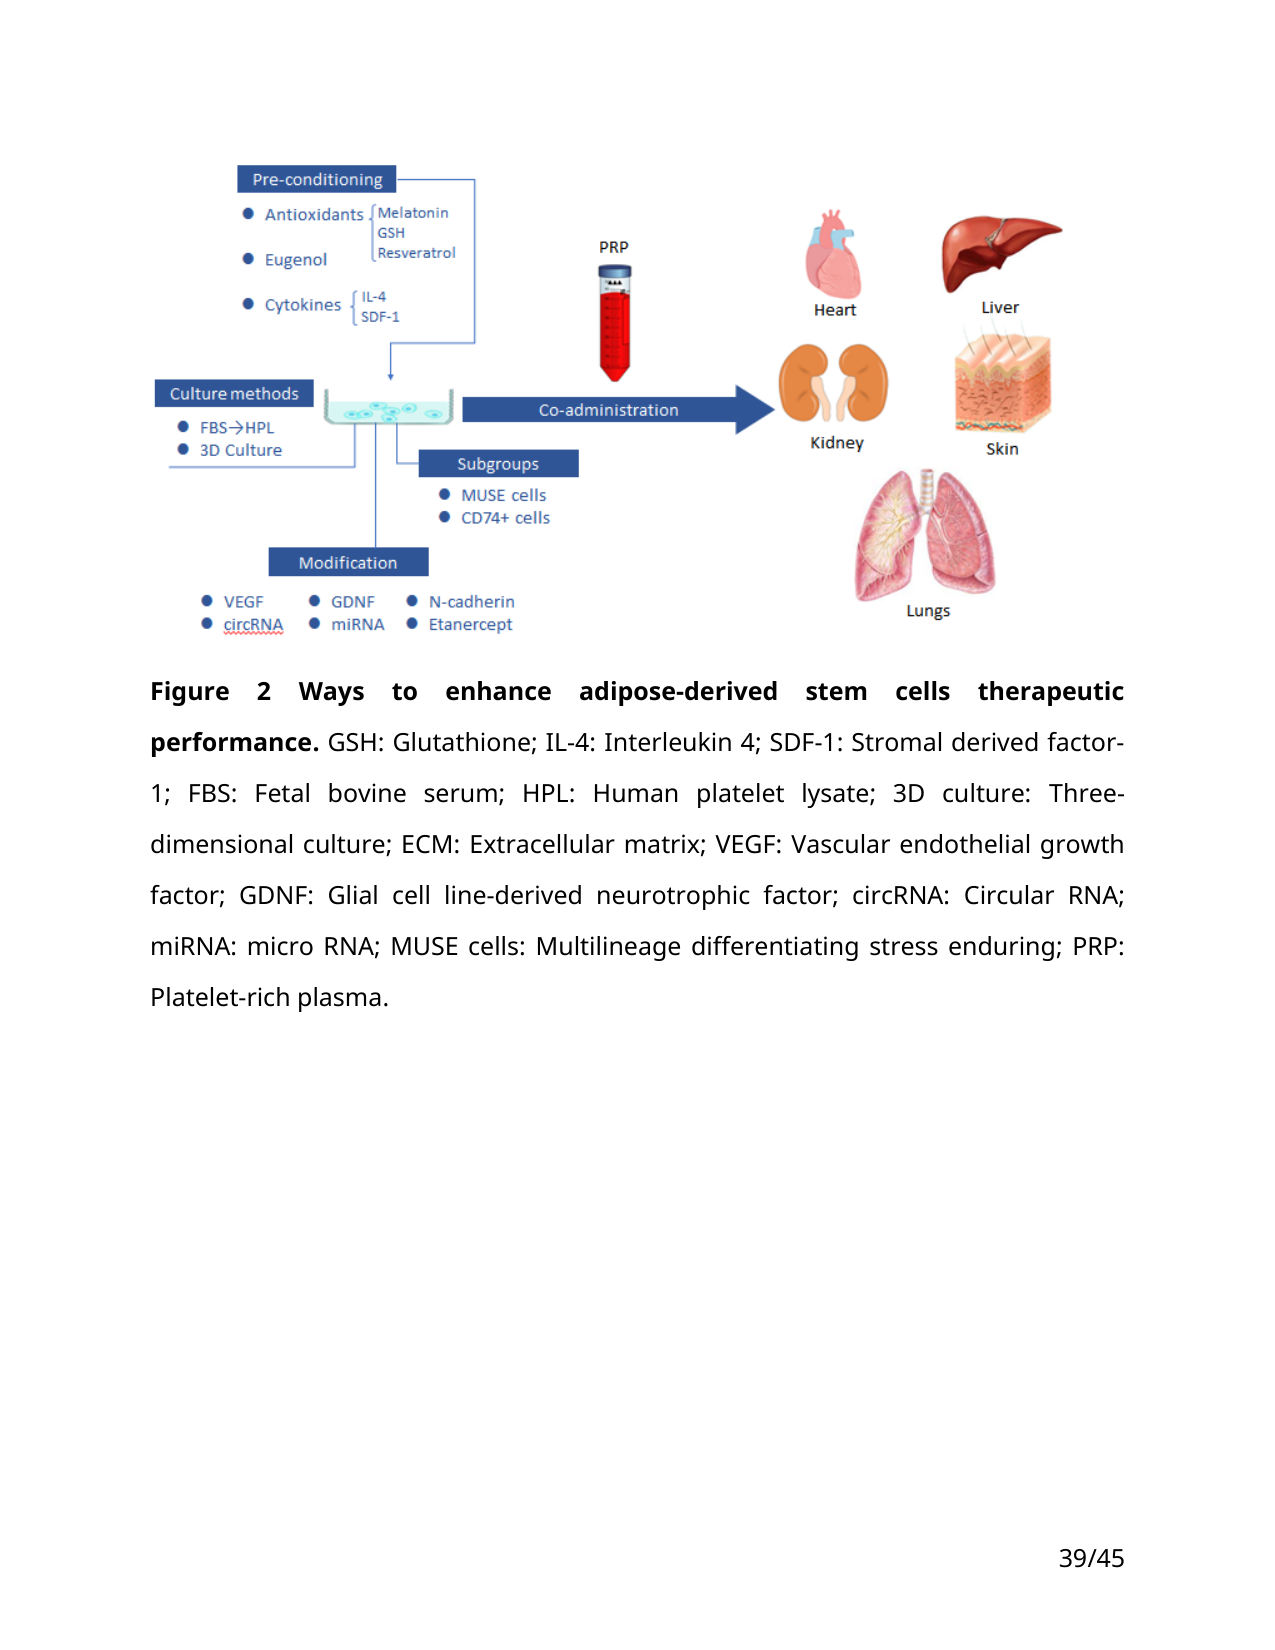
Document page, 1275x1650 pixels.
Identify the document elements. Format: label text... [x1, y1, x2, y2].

text Figure 2 Ways to enhance adipose-derived stem cells therapeutic performance. GSH: Glutathione; IL-4: Interleukin 4; SDF-1: Stromal derived factor-1; FBS: Fetal bovine serum; HPL: Human platelet lysate; 3D culture: Three-dimensional culture; ECM: Extracellular matrix; VEGF: Vascular endothelial growth factor; GDNF: Glial cell line-derived neurotrophic factor; circRNA: Circular RNA; miRNA: micro RNA; MUSE cells: Multilineage differentiating stress enduring; PRP: Platelet-rich plasma. [150, 673, 1125, 1013]
